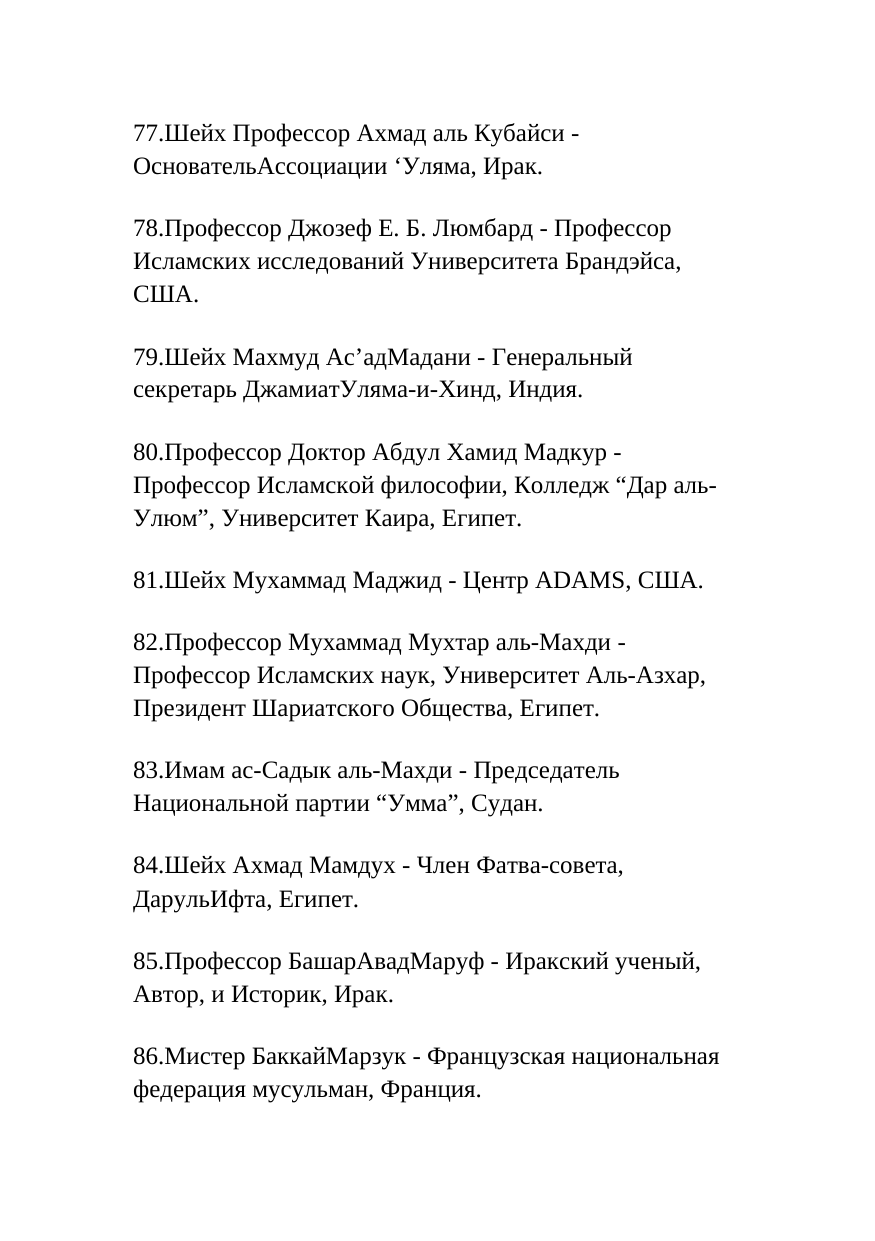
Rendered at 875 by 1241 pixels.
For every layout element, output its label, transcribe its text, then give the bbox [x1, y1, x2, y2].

text 81.Шейх Мухаммад Маджид - Центр ADAMS, США. [133, 565, 741, 594]
text 84.Шейх Ахмад Мамдух - Член Фатва-совета, ДарульИфта, Египет. [133, 851, 741, 912]
text 77.Шейх Профессор Ахмад аль Кубайси - ОсновательАссоциации ‘Уляма, Ирак. [133, 118, 741, 180]
text 82.Профессор Мухаммад Мухтар аль-Махди - Профессор Исламских наук, Университет Аль-Азхар, Президент Шариатского Общества, Египет. [133, 627, 741, 722]
text 86.Мистер БаккайМарзук - Французская национальная федерация мусульман, Франция. [133, 1041, 741, 1103]
text 78.Профессор Джозеф Е. Б. Люмбард - Профессор Исламских исследований Университета Брандэйса, США. [133, 213, 741, 308]
text 79.Шейх Махмуд Ас’адМадани - Генеральный секретарь ДжамиатУляма-и-Хинд, Индия. [133, 342, 741, 403]
text 80.Профессор Доктор Абдул Хамид Мадкур - Профессор Исламской философии, Колледж “Дар аль-Улюм”, Университет Каира, Египет. [133, 437, 741, 532]
text 83.Имам ас-Садык аль-Махди - Председатель Национальной партии “Умма”, Судан. [133, 755, 741, 817]
text 85.Профессор БашарАвадМаруф - Иракский ученый, Автор, и Историк, Ирак. [133, 946, 741, 1008]
